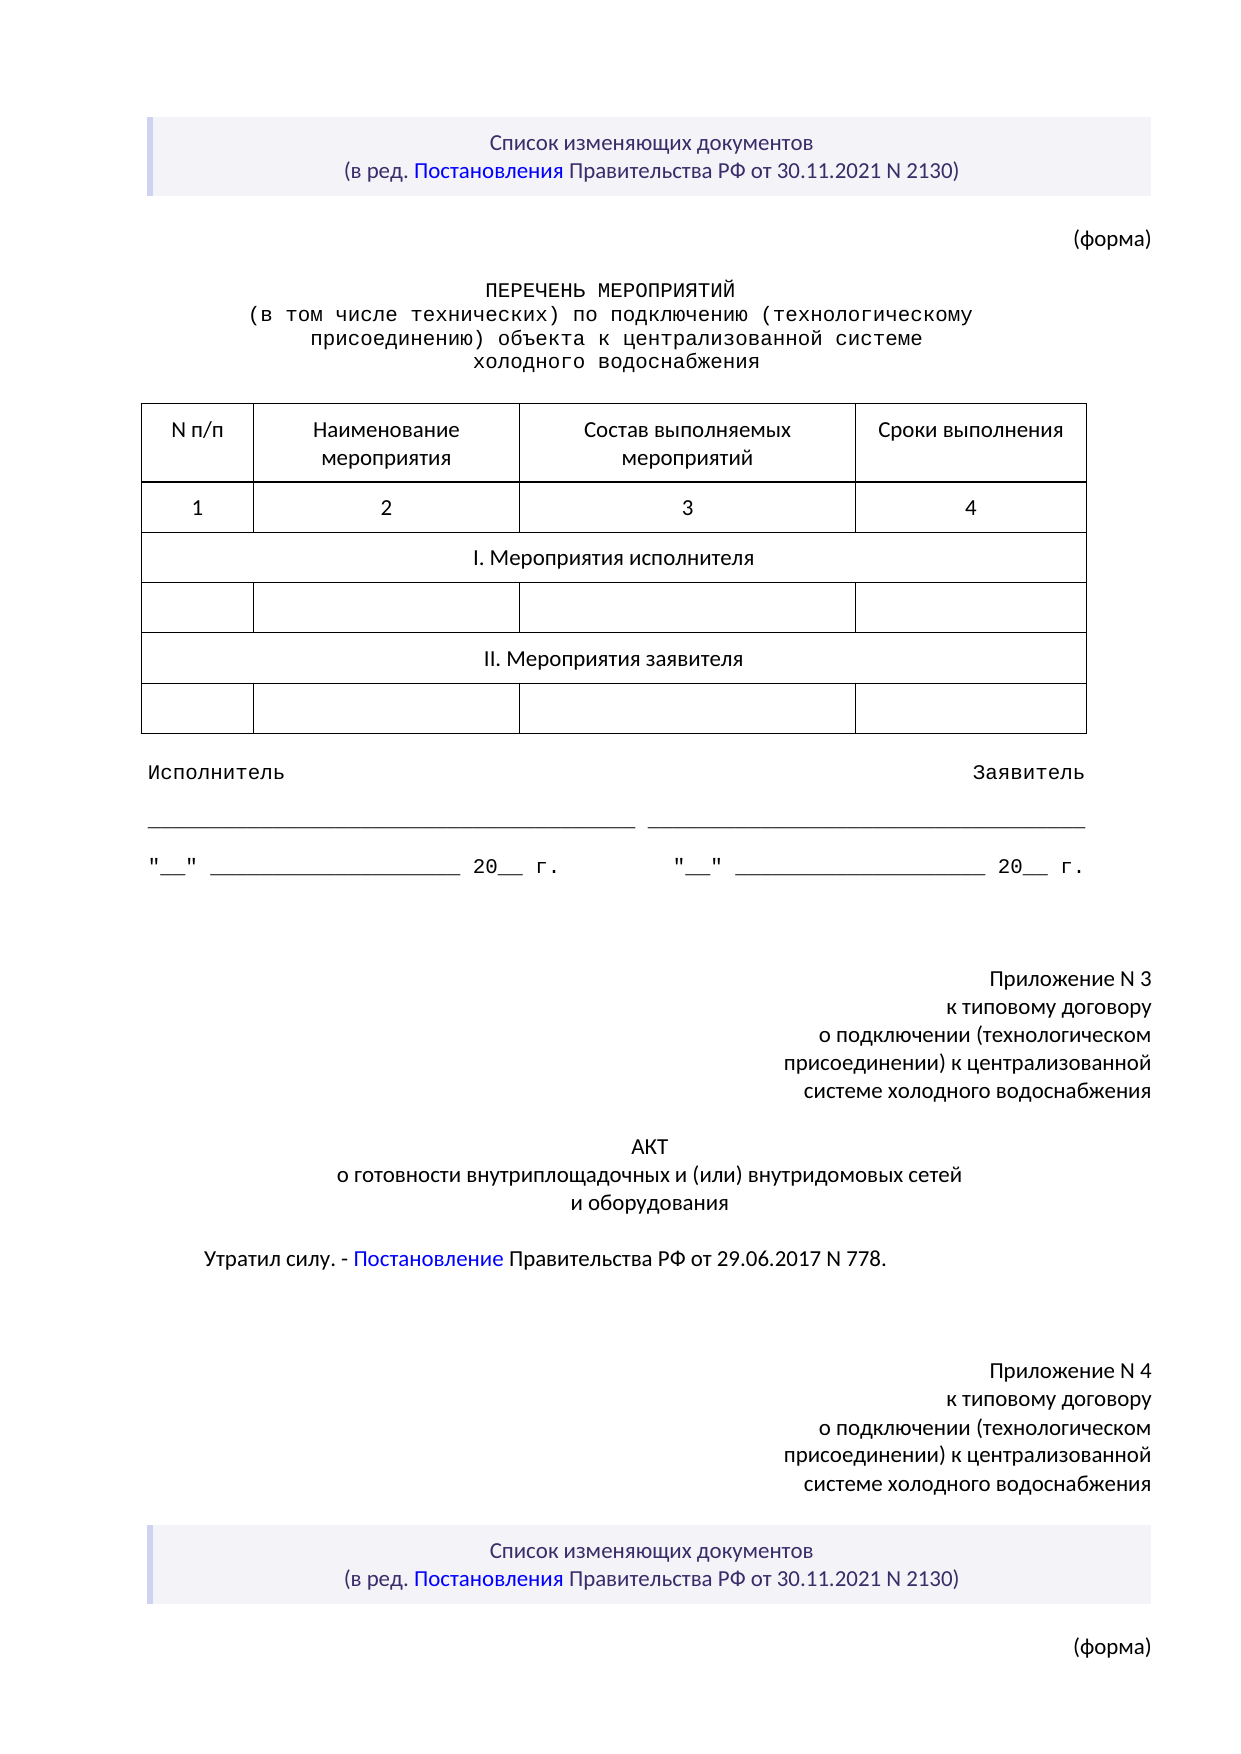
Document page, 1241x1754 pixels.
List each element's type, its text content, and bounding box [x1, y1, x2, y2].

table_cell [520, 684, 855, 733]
text (форма) [148, 224, 1152, 252]
text к типовому договору [148, 992, 1152, 1020]
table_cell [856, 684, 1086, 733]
text Приложение N 4 [148, 1357, 1152, 1384]
text "__" ____________________ 20__ г. "__" ____________________ 20__ г. [148, 857, 1152, 880]
text о подключении (технологическом [148, 1413, 1152, 1441]
text присоединению) объекта к централизованной системе [148, 328, 1152, 351]
text системе холодного водоснабжения [148, 1076, 1152, 1104]
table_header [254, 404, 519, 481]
text о готовности внутриплощадочных и (или) внутридомовых сетей [148, 1160, 1152, 1188]
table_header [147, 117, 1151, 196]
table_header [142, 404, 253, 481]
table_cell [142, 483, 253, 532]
text к типовому договору [148, 1384, 1152, 1413]
text _______________________________________ ___________________________________ [148, 809, 1152, 833]
text присоединении) к централизованной [148, 1441, 1152, 1469]
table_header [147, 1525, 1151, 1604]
text холодного водоснабжения [148, 351, 1152, 375]
text АКТ [148, 1132, 1152, 1160]
text о подключении (технологическом [148, 1020, 1152, 1048]
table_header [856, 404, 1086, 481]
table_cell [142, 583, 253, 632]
text Исполнитель Заявитель [148, 762, 1152, 786]
text Приложение N 3 [148, 964, 1152, 992]
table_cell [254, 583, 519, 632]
text (форма) [148, 1632, 1152, 1660]
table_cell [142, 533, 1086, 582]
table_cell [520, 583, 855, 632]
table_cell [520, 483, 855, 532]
text (в том числе технических) по подключению (технологическому [148, 304, 1152, 328]
text системе холодного водоснабжения [148, 1469, 1152, 1497]
text ПЕРЕЧЕНЬ МЕРОПРИЯТИЙ [148, 280, 1152, 304]
text присоединении) к централизованной [148, 1048, 1152, 1076]
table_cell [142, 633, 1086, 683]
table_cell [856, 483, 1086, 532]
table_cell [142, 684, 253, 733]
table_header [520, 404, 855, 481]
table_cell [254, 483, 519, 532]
text и оборудования [148, 1188, 1152, 1216]
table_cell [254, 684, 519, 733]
text Утратил силу. - Постановление Правительства РФ от 29.06.2017 N 778. [148, 1244, 1152, 1272]
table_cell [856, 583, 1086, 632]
